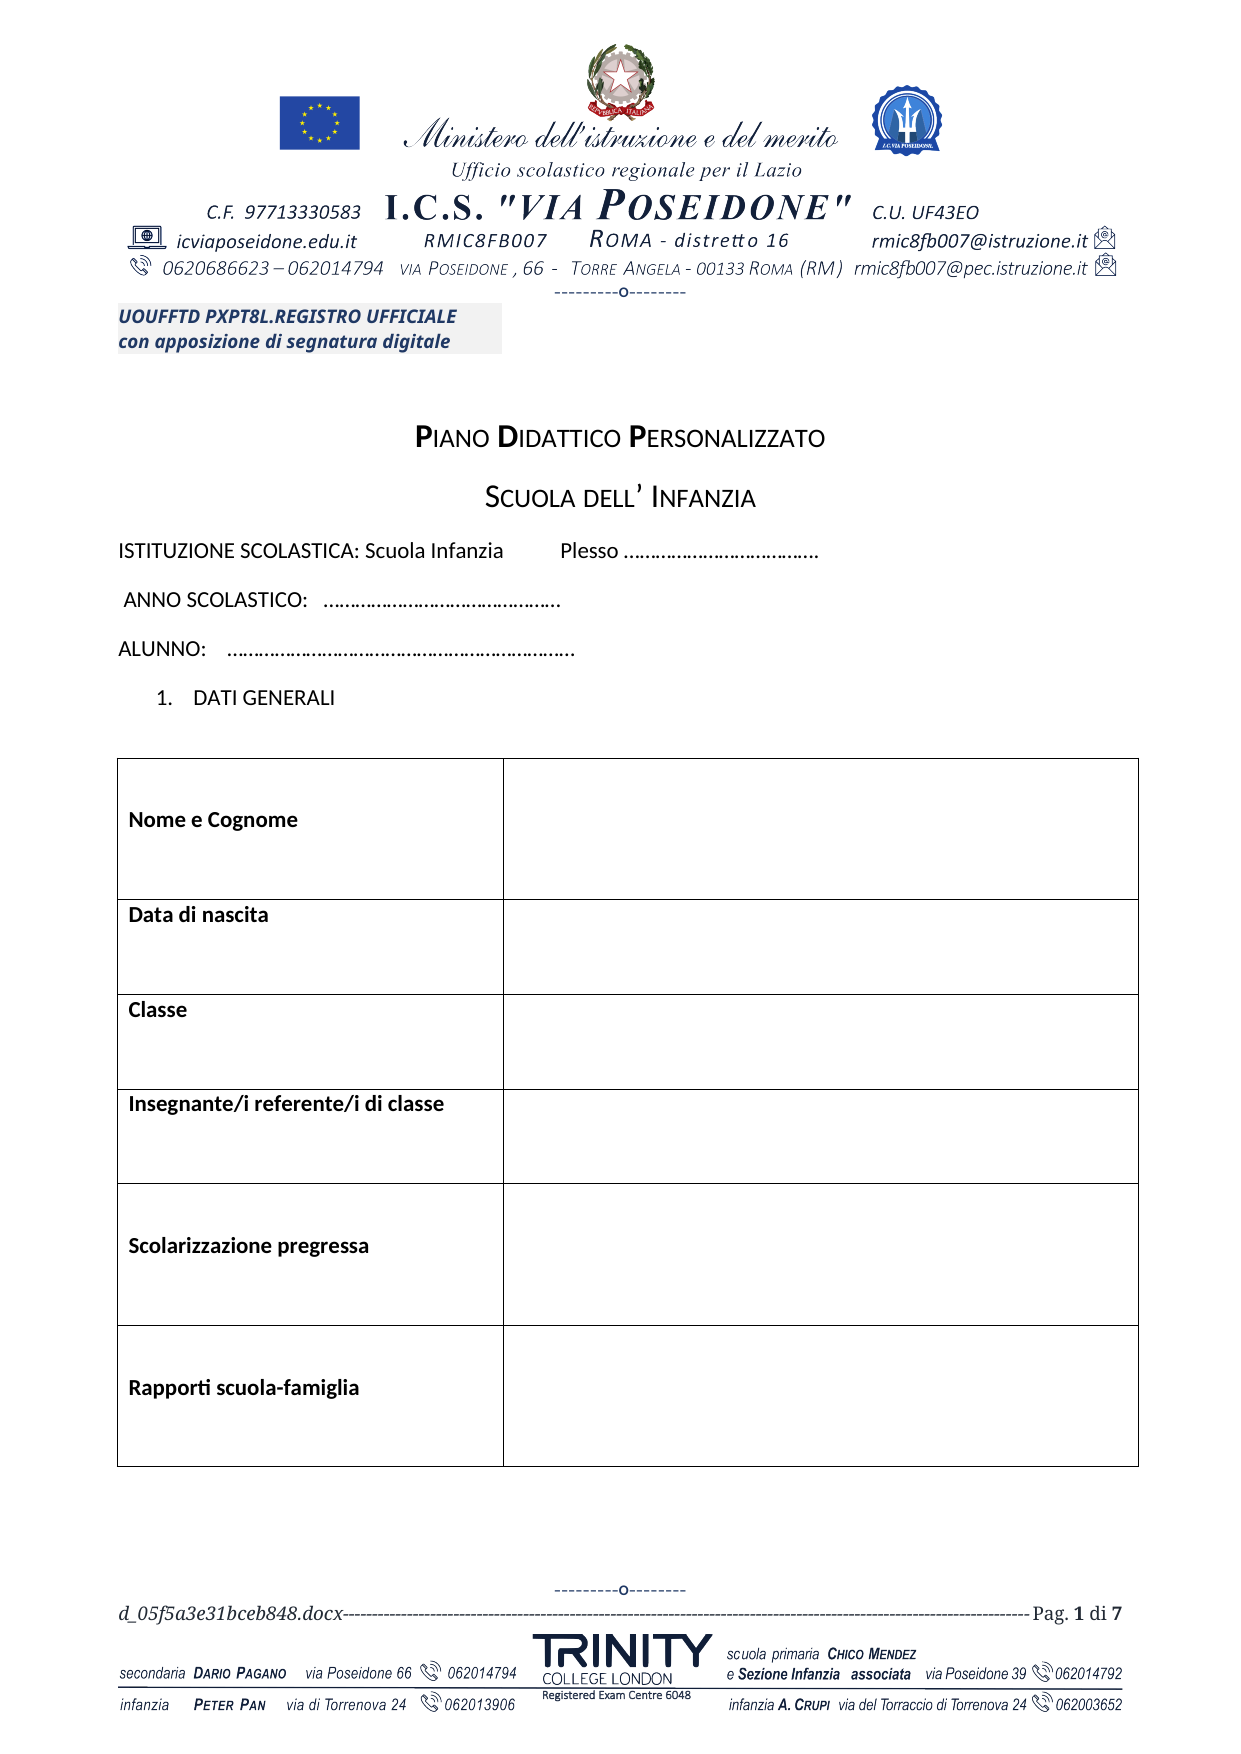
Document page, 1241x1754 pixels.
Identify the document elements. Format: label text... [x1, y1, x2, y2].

table_cell Classe [118, 995, 503, 1088]
table_cell Data di nascita [118, 900, 503, 994]
text Piano Didattico Personalizzato [118, 415, 1122, 456]
text ISTITUZIONE SCOLASTICA: Scuola Infanzia Plesso ………………………………. [118, 536, 1122, 564]
table_cell Insegnante/i referente/i di classe [118, 1090, 503, 1183]
text con apposizione di segnatura digitale [118, 329, 502, 354]
table_header [504, 759, 1138, 899]
table_cell [504, 1184, 1138, 1325]
table_header Nome e Cognome [118, 759, 503, 899]
text Scuola dell’ Infanzia [118, 475, 1122, 516]
text UOUFFTD PXPT8L.REGISTRO UFFICIALE [118, 303, 502, 329]
list DATI GENERALI [156, 683, 1122, 711]
table_cell [504, 995, 1138, 1088]
table_cell [504, 1326, 1138, 1466]
picture [118, 44, 1123, 281]
text ANNO SCOLASTICO: ……………………………………… [118, 585, 1122, 613]
text ALUNNO: ………………………………………………………… [118, 634, 1122, 662]
table_cell Rapporti scuola-famiglia [118, 1326, 503, 1466]
picture [118, 1634, 1125, 1712]
table_cell Scolarizzazione pregressa [118, 1184, 503, 1325]
table_cell [504, 900, 1138, 994]
table_cell [504, 1090, 1138, 1183]
